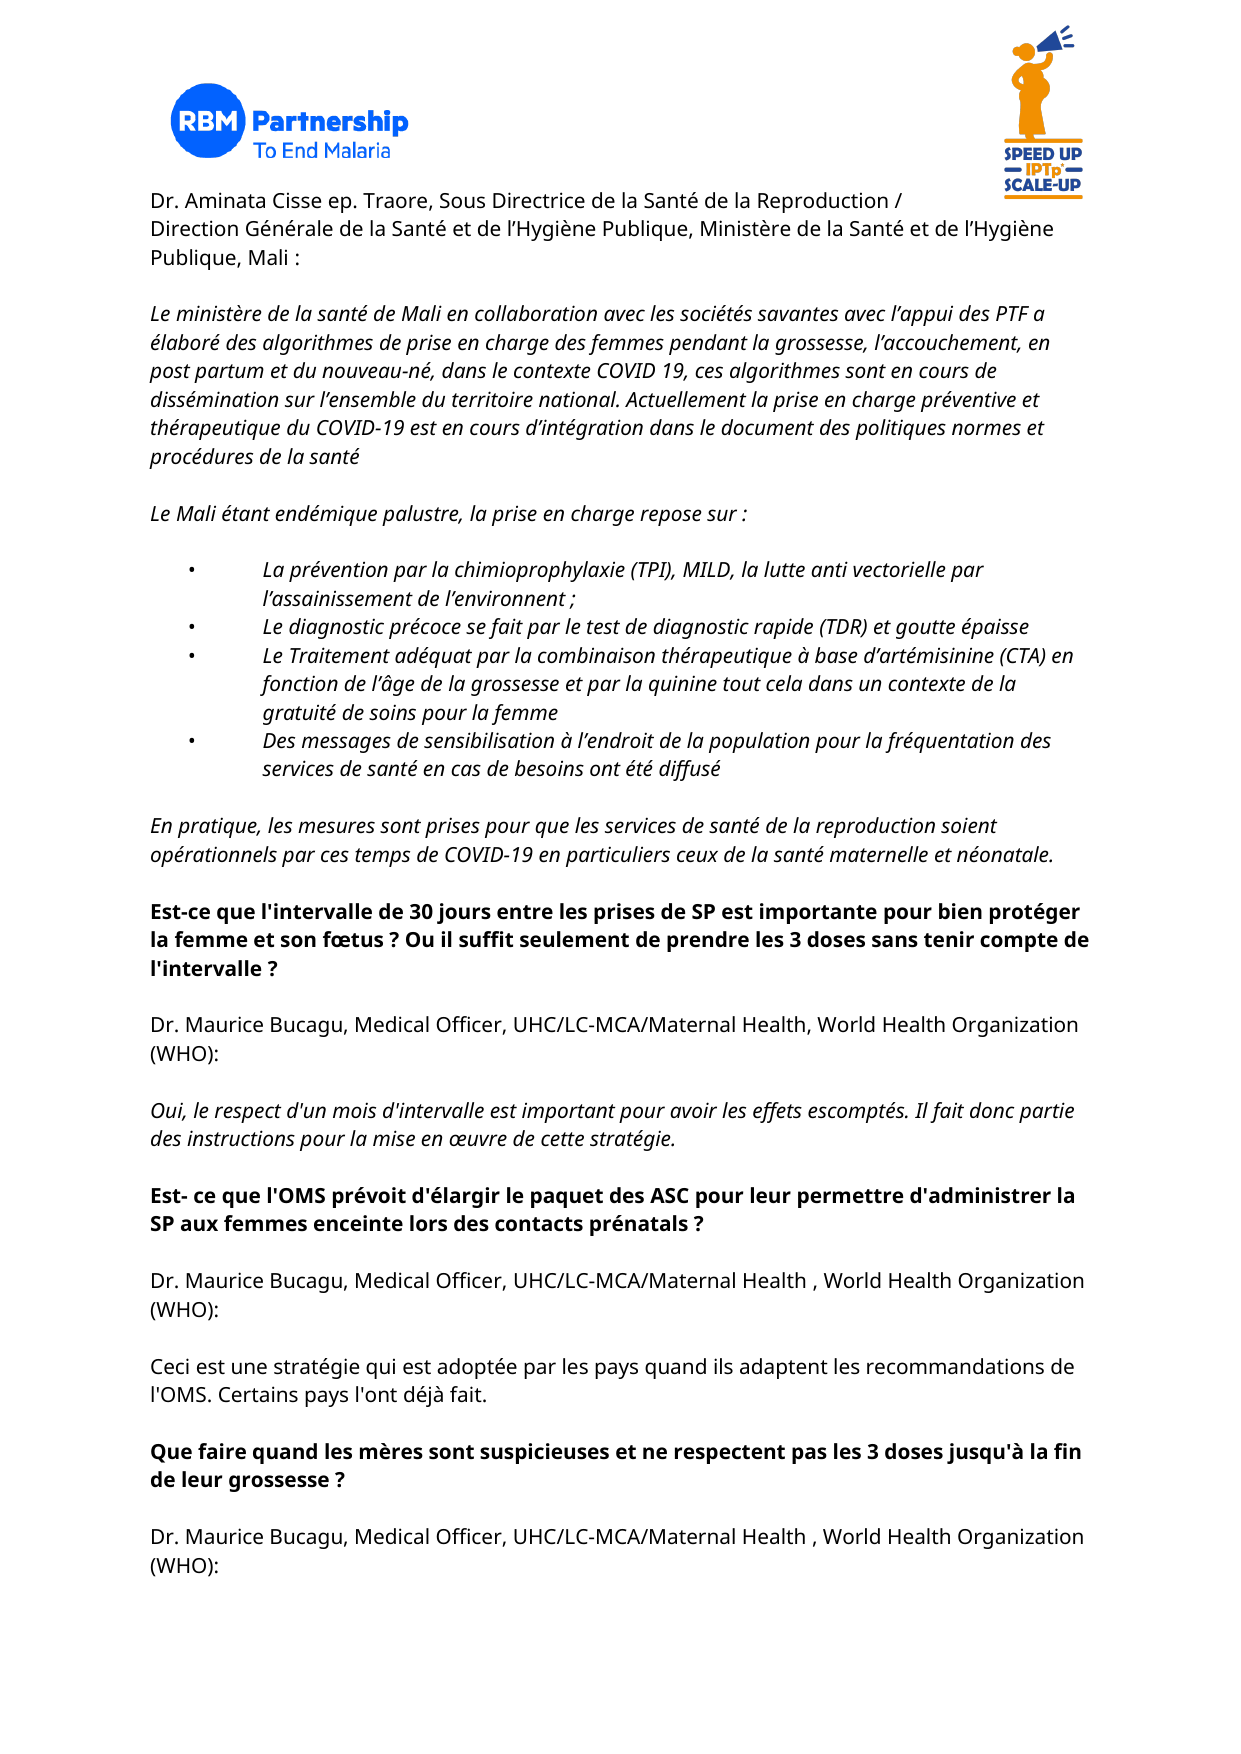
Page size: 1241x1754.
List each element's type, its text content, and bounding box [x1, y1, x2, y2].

text Est-ce que l'intervalle de 30 jours entre les prises de SP est importante pour bien protéger la femme et son fœtus ? Ou il suffit seulement de prendre les 3 doses sans tenir compte de l'intervalle ? [150, 897, 1090, 982]
text Le ministère de la santé de Mali en collaboration avec les sociétés savantes avec l’appui des PTF a élaboré des algorithmes de prise en charge des femmes pendant la grossesse, l’accouchement, en post partum et du nouveau-né, dans le contexte COVID 19, ces algorithmes sont en cours de dissémination sur l’ensemble du territoire national. Actuellement la prise en charge préventive et thérapeutique du COVID-19 est en cours d’intégration dans le document des politiques normes et procédures de la santé [150, 299, 1090, 470]
picture [996, 14, 1091, 209]
text Est- ce que l'OMS prévoit d'élargir le paquet des ASC pour leur permettre d'administrer la SP aux femmes enceinte lors des contacts prénatals ? [150, 1181, 1090, 1238]
picture [150, 63, 429, 178]
text Dr. Maurice Bucagu, Medical Officer, UHC/LC-MCA/Maternal Health, World Health Organization (WHO): [150, 1011, 1090, 1067]
text Dr. Maurice Bucagu, Medical Officer, UHC/LC-MCA/Maternal Health , World Health Organization (WHO): [150, 1266, 1090, 1323]
text Ceci est une stratégie qui est adoptée par les pays quand ils adaptent les recommandations de l'OMS. Certains pays l'ont déjà fait. [150, 1352, 1090, 1409]
list La prévention par la chimioprophylaxie (TPI), MILD, la lutte anti vectorielle par l’assainissement de l’environnent ; [187, 556, 1090, 612]
list Le diagnostic précoce se fait par le test de diagnostic rapide (TDR) et goutte épaisse [187, 612, 1090, 641]
list Le Traitement adéquat par la combinaison thérapeutique à base d’artémisinine (CTA) en fonction de l’âge de la grossesse et par la quinine tout cela dans un contexte de la gratuité de soins pour la femme [187, 641, 1090, 726]
text En pratique, les mesures sont prises pour que les services de santé de la reproduction soient opérationnels par ces temps de COVID-19 en particuliers ceux de la santé maternelle et néonatale. [150, 811, 1090, 868]
text Le Mali étant endémique palustre, la prise en charge repose sur : [150, 499, 1090, 527]
text Que faire quand les mères sont suspicieuses et ne respectent pas les 3 doses jusqu'à la fin de leur grossesse ? [150, 1437, 1090, 1494]
text Dr. Aminata Cisse ep. Traore, Sous Directrice de la Santé de la Reproduction / Direction Générale de la Santé et de l’Hygiène Publique, Ministère de la Santé et de l’Hygiène Publique, Mali : [150, 186, 1090, 271]
text Dr. Maurice Bucagu, Medical Officer, UHC/LC-MCA/Maternal Health , World Health Organization (WHO): [150, 1522, 1090, 1579]
list Des messages de sensibilisation à l’endroit de la population pour la fréquentation des services de santé en cas de besoins ont été diffusé [187, 726, 1090, 783]
text Oui, le respect d'un mois d'intervalle est important pour avoir les effets escomptés. Il fait donc partie des instructions pour la mise en œuvre de cette stratégie. [150, 1096, 1090, 1153]
